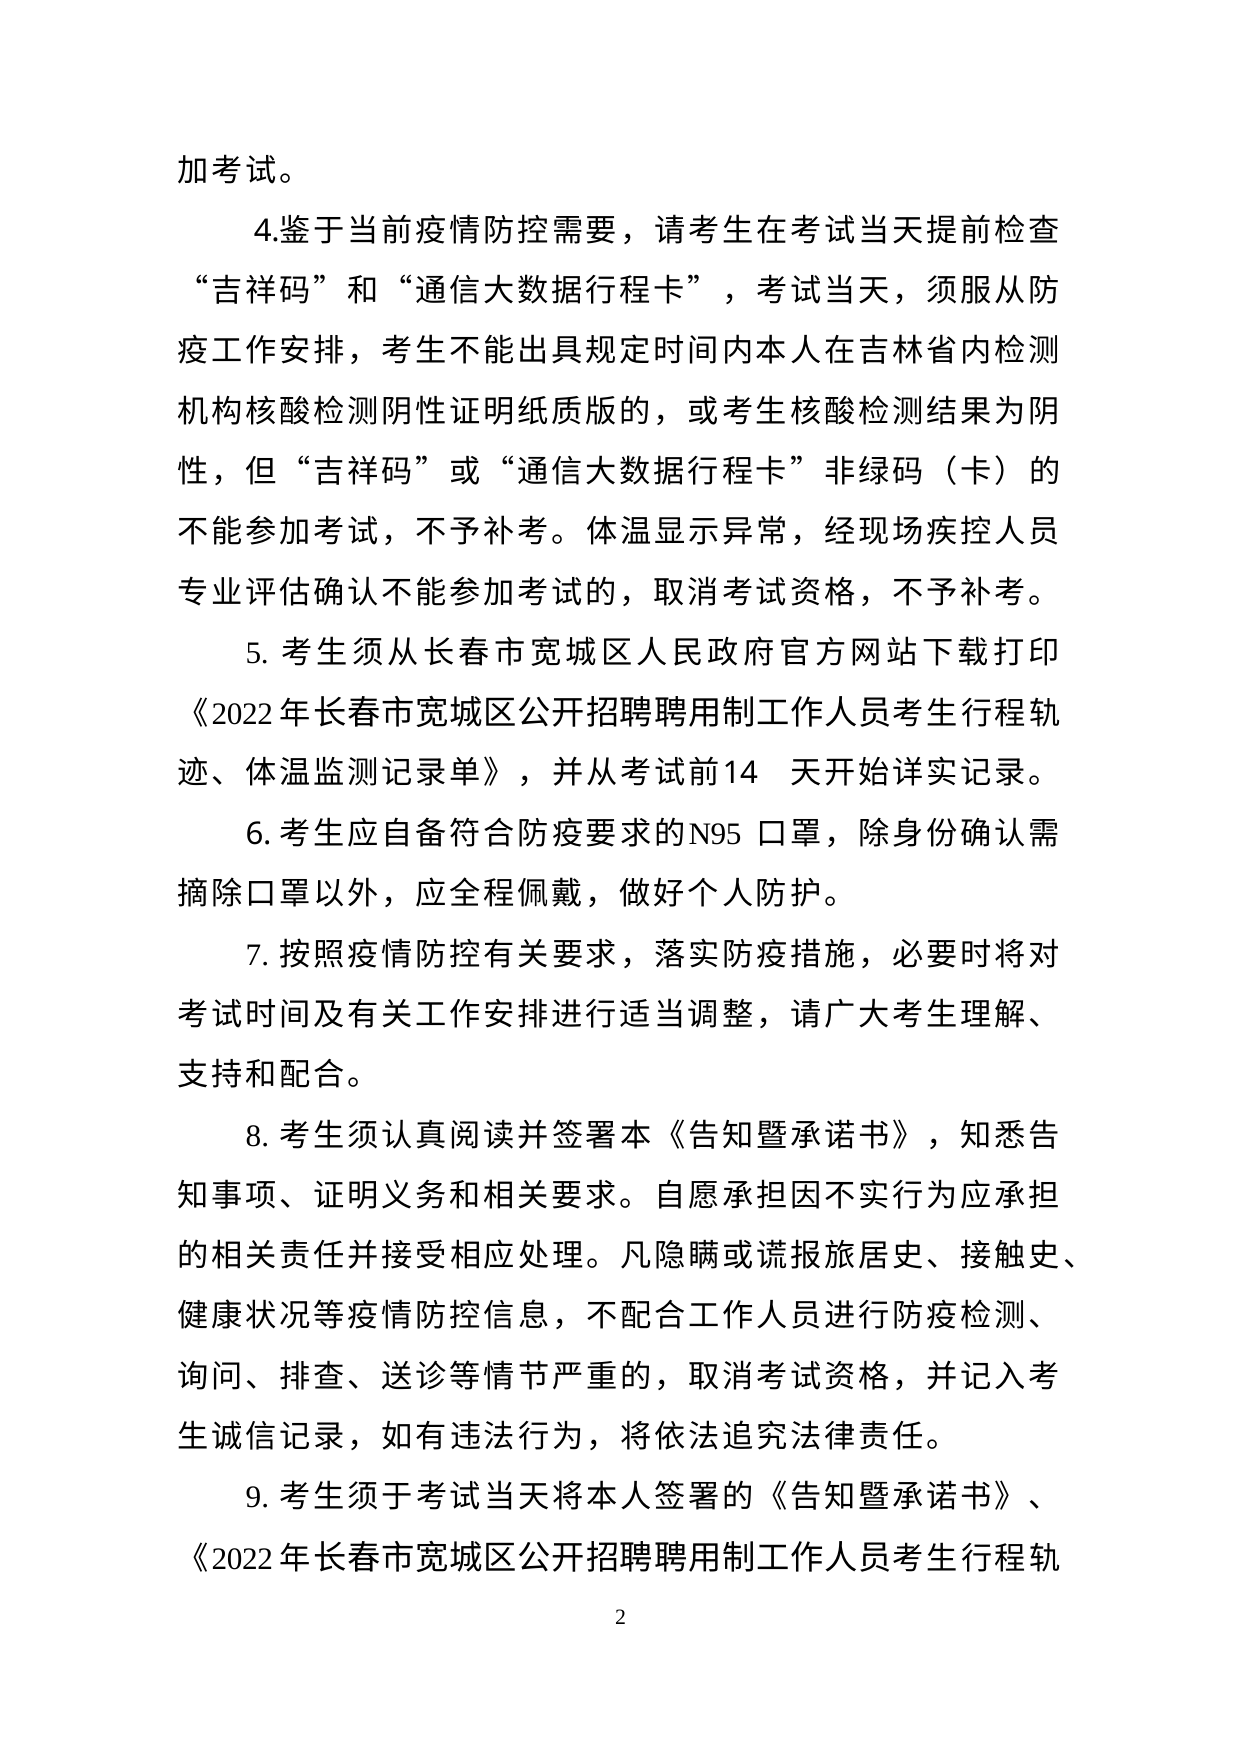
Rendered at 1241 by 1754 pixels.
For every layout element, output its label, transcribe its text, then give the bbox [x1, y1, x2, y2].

text 4.鉴于当前疫情防控需要，请考生在考试当天提前检查“吉祥码”和“通信大数据行程卡”，考试当天，须服从防疫工作安排，考生不能出具规定时间内本人在吉林省内检测机构核酸检测阴性证明纸质版的，或考生核酸检测结果为阴性，但“吉祥码”或“通信大数据行程卡”非绿码（卡）的不能参加考试，不予补考。体温显示异常，经现场疾控人员专业评估确认不能参加考试的，取消考试资格，不予补考。 [177, 197, 1063, 620]
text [177, 1464, 1063, 1585]
text 8.考生须认真阅读并签署本《告知暨承诺书》，知悉告知事项、证明义务和相关要求。自愿承担因不实行为应承担的相关责任并接受相应处理。凡隐瞒或谎报旅居史、接触史、健康状况等疫情防控信息，不配合工作人员进行防疫检测、询问、排查、送诊等情节严重的，取消考试资格，并记入考生诚信记录，如有违法行为，将依法追究法律责任。 [177, 1102, 1063, 1464]
text 7.按照疫情防控有关要求，落实防疫措施，必要时将对考试时间及有关工作安排进行适当调整，请广大考生理解、支持和配合。 [177, 921, 1063, 1102]
text 6.考生应自备符合防疫要求的N95口罩，除身份确认需摘除口罩以外，应全程佩戴，做好个人防护。 [177, 801, 1063, 921]
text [177, 137, 1063, 197]
text 5.考生须从长春市宽城区人民政府官方网站下载打印《2022年长春市宽城区公开招聘聘用制工作人员考生行程轨迹、体温监测记录单》，并从考试前14天开始详实记录。 [177, 620, 1063, 801]
